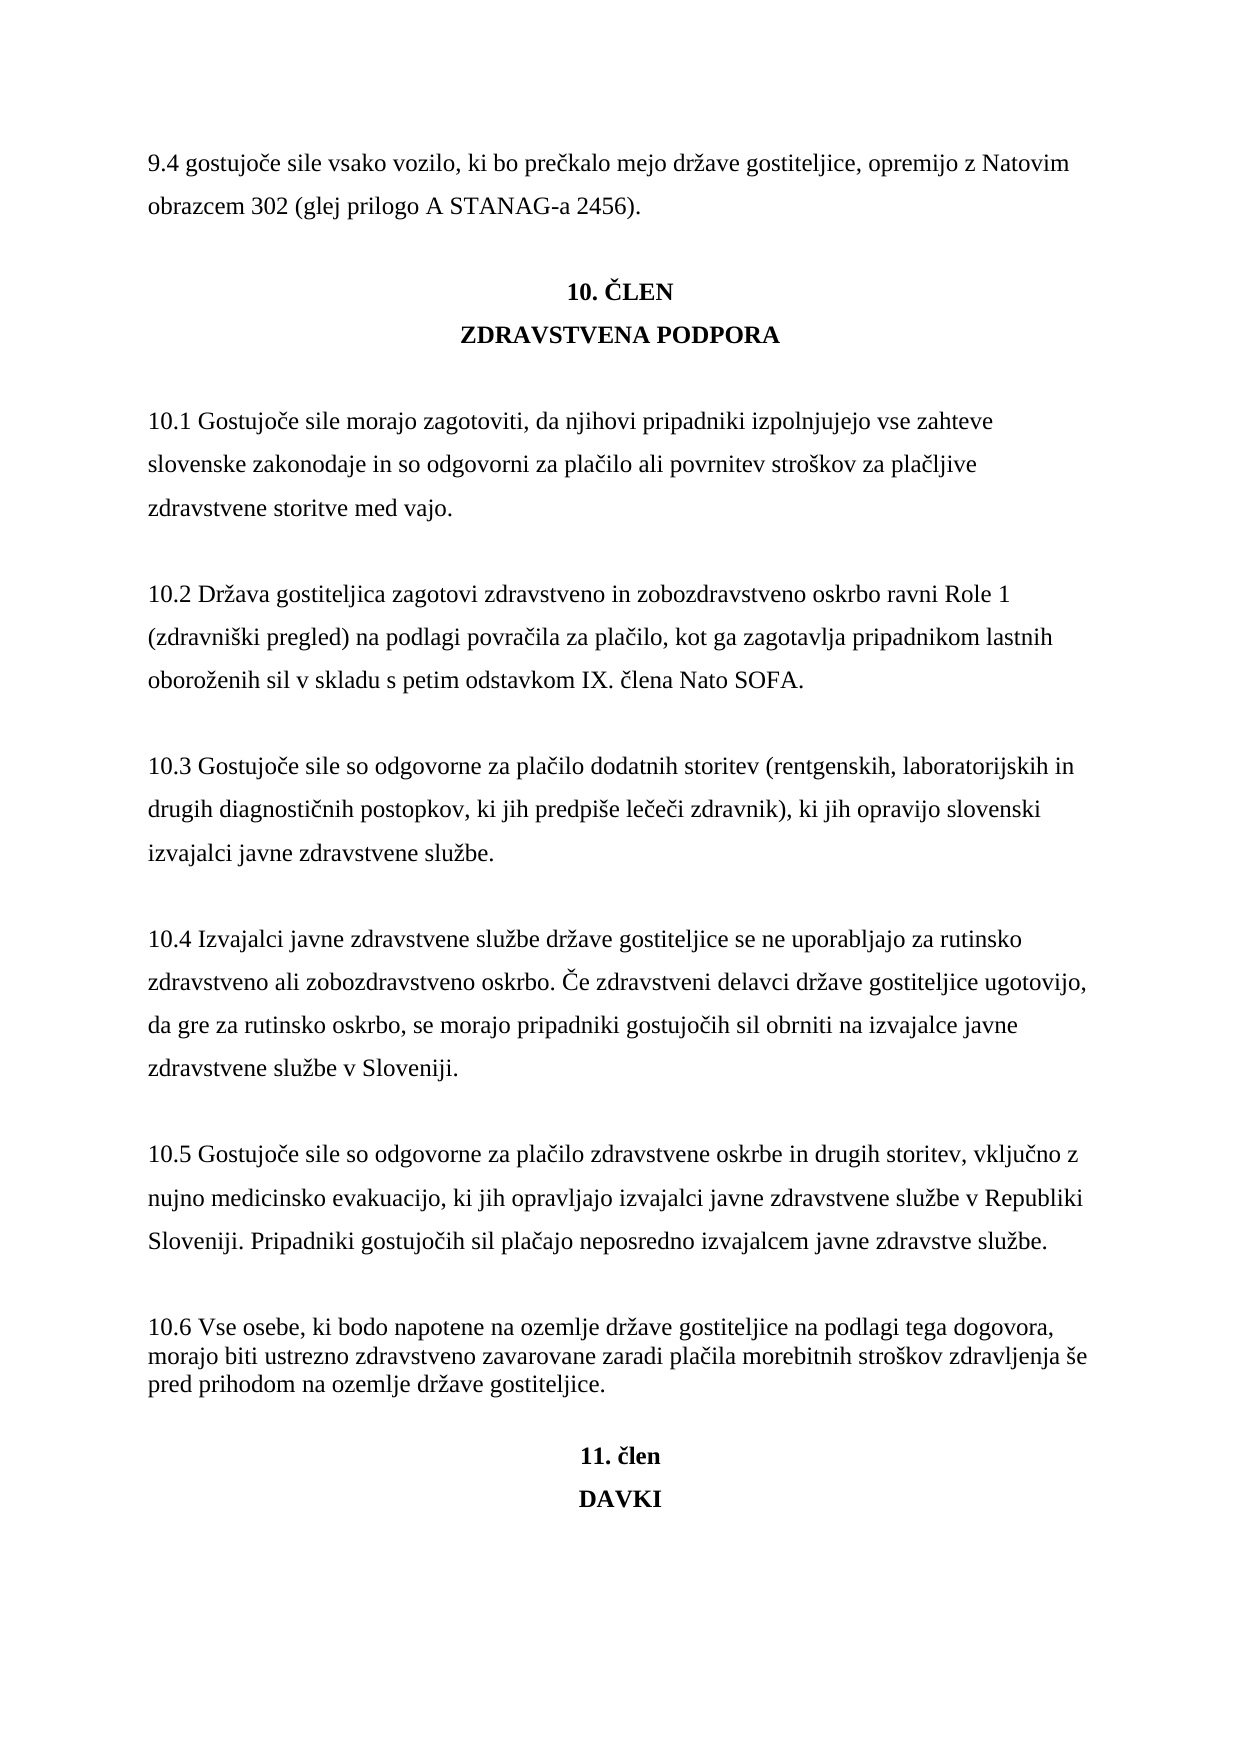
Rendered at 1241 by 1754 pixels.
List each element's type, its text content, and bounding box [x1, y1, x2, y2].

text DAVKI [148, 1484, 1093, 1513]
text 10.6 Vse osebe, ki bodo napotene na ozemlje države gostiteljice na podlagi tega dogovora, morajo biti ustrezno zdravstveno zavarovane zaradi plačila morebitnih stroškov zdravljenja še pred prihodom na ozemlje države gostiteljice. [148, 1312, 1093, 1398]
text 10.3 Gostujoče sile so odgovorne za plačilo dodatnih storitev (rentgenskih, laboratorijskih in drugih diagnostičnih postopkov, ki jih predpiše lečeči zdravnik), ki jih opravijo slovenski izvajalci javne zdravstvene službe. [148, 751, 1093, 866]
text 10.4 Izvajalci javne zdravstvene službe države gostiteljice se ne uporabljajo za rutinsko zdravstveno ali zobozdravstveno oskrbo. Če zdravstveni delavci države gostiteljice ugotovijo, da gre za rutinsko oskrbo, se morajo pripadniki gostujočih sil obrniti na izvajalce javne zdravstvene službe v Sloveniji. [148, 924, 1093, 1082]
text 10.1 Gostujoče sile morajo zagotoviti, da njihovi pripadniki izpolnjujejo vse zahteve slovenske zakonodaje in so odgovorni za plačilo ali povrnitev stroškov za plačljive zdravstvene storitve med vajo. [148, 406, 1093, 521]
text 10.2 Država gostiteljica zagotovi zdravstveno in zobozdravstveno oskrbo ravni Role 1 (zdravniški pregled) na podlagi povračila za plačilo, kot ga zagotavlja pripadnikom lastnih oboroženih sil v skladu s petim odstavkom IX. člena Nato SOFA. [148, 579, 1093, 694]
text 11. člen [148, 1441, 1093, 1470]
text ZDRAVSTVENA PODPORA [148, 320, 1093, 349]
text 10.5 Gostujoče sile so odgovorne za plačilo zdravstvene oskrbe in drugih storitev, vključno z nujno medicinsko evakuacijo, ki jih opravljajo izvajalci javne zdravstvene službe v Republiki Sloveniji. Pripadniki gostujočih sil plačajo neposredno izvajalcem javne zdravstve službe. [148, 1139, 1093, 1254]
text 9.4 gostujoče sile vsako vozilo, ki bo prečkalo mejo države gostiteljice, opremijo z Natovim obrazcem 302 (glej prilogo A STANAG-a 2456). [148, 148, 1093, 219]
text 10. ČLEN [148, 277, 1093, 306]
